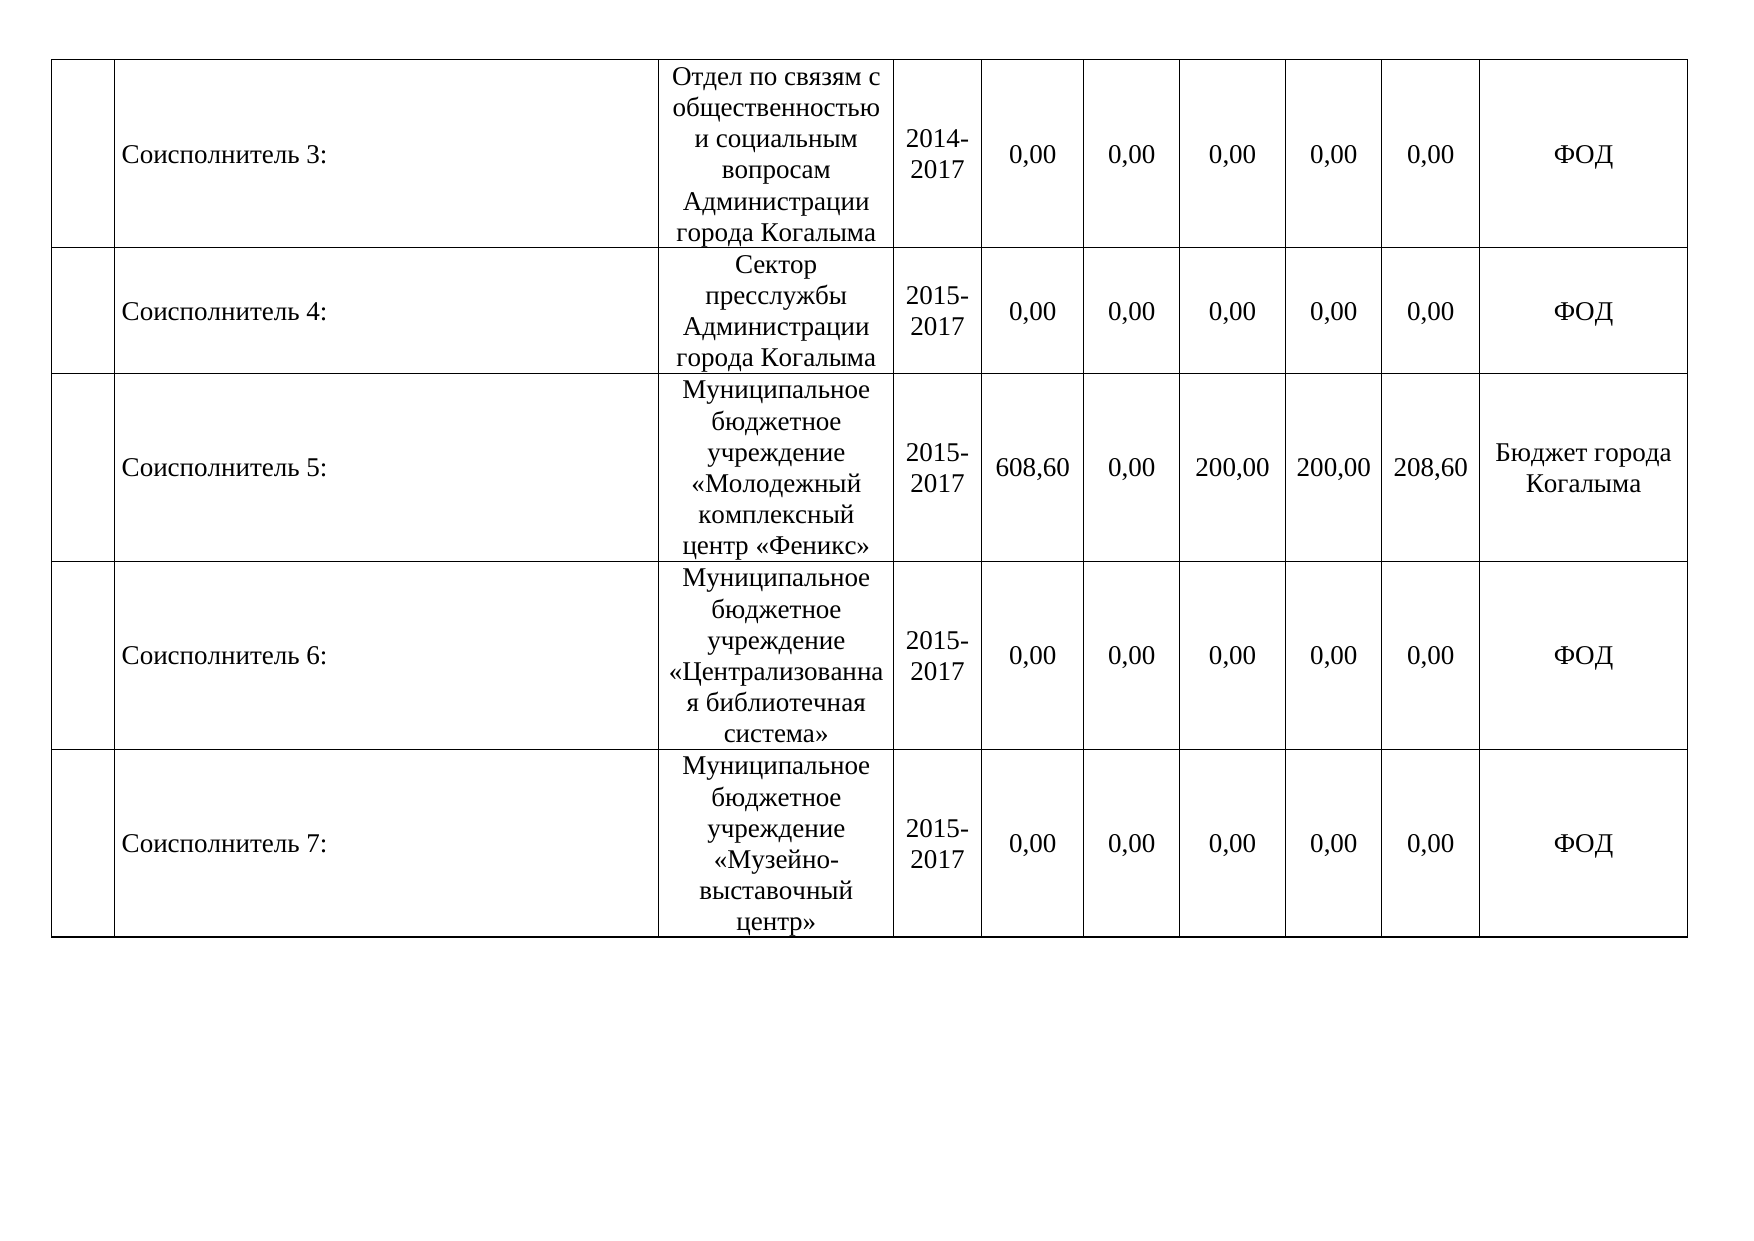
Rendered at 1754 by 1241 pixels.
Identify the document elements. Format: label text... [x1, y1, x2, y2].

table_cell Соисполнитель 7: [115, 750, 658, 936]
table_cell Соисполнитель 4: [115, 248, 658, 373]
table_cell 0,00 [1180, 562, 1285, 748]
table_cell 0,00 [1084, 248, 1179, 373]
table_cell ФОД [1480, 248, 1687, 373]
table_cell Муниципальное бюджетное учреждение «Централизованная библиотечная система» [659, 562, 893, 748]
table_header 0,00 [1286, 60, 1381, 247]
table_cell Муниципальное бюджетное учреждение «Музейно-выставочный центр» [659, 750, 893, 936]
table_cell 0,00 [1286, 750, 1381, 936]
table_cell ФОД [1480, 562, 1687, 748]
table_cell [52, 562, 114, 748]
table_cell 0,00 [1382, 750, 1479, 936]
table_header 0,00 [982, 60, 1083, 247]
table_header Соисполнитель 3: [115, 60, 658, 247]
table_cell 2015-2017 [894, 750, 981, 936]
table_cell 208,60 [1382, 374, 1479, 561]
table_cell 2015-2017 [894, 248, 981, 373]
table_header 0,00 [1084, 60, 1179, 247]
table_cell 608,60 [982, 374, 1083, 561]
table_cell [52, 374, 114, 561]
table_header 2014-2017 [894, 60, 981, 247]
table_cell 0,00 [1084, 750, 1179, 936]
table_cell Бюджет города Когалыма [1480, 374, 1687, 561]
table_cell ФОД [1480, 750, 1687, 936]
table_cell 0,00 [1180, 750, 1285, 936]
table_cell 200,00 [1286, 374, 1381, 561]
table_cell Соисполнитель 5: [115, 374, 658, 561]
table_cell 0,00 [1084, 562, 1179, 748]
table_header ФОД [1480, 60, 1687, 247]
table_cell 0,00 [1382, 562, 1479, 748]
table_cell 0,00 [1286, 248, 1381, 373]
table_header 0,00 [1382, 60, 1479, 247]
table_header [52, 60, 114, 247]
table_cell 0,00 [982, 750, 1083, 936]
table_cell 2015-2017 [894, 562, 981, 748]
table_header Отдел по связям с общественностью и социальным вопросам Администрации города Когалыма [659, 60, 893, 247]
table_cell 0,00 [1180, 248, 1285, 373]
table_cell [52, 248, 114, 373]
table_cell [52, 750, 114, 936]
table_cell Муниципальное бюджетное учреждение «Молодежный комплексный центр «Феникс» [659, 374, 893, 561]
table_cell 0,00 [1084, 374, 1179, 561]
table_cell 0,00 [982, 248, 1083, 373]
table_cell 0,00 [1286, 562, 1381, 748]
table_cell 200,00 [1180, 374, 1285, 561]
table_cell 0,00 [1382, 248, 1479, 373]
table_cell 2015-2017 [894, 374, 981, 561]
table_header 0,00 [1180, 60, 1285, 247]
table_cell Сектор пресслужбы Администрации города Когалыма [659, 248, 893, 373]
table_cell 0,00 [982, 562, 1083, 748]
table_cell Соисполнитель 6: [115, 562, 658, 748]
